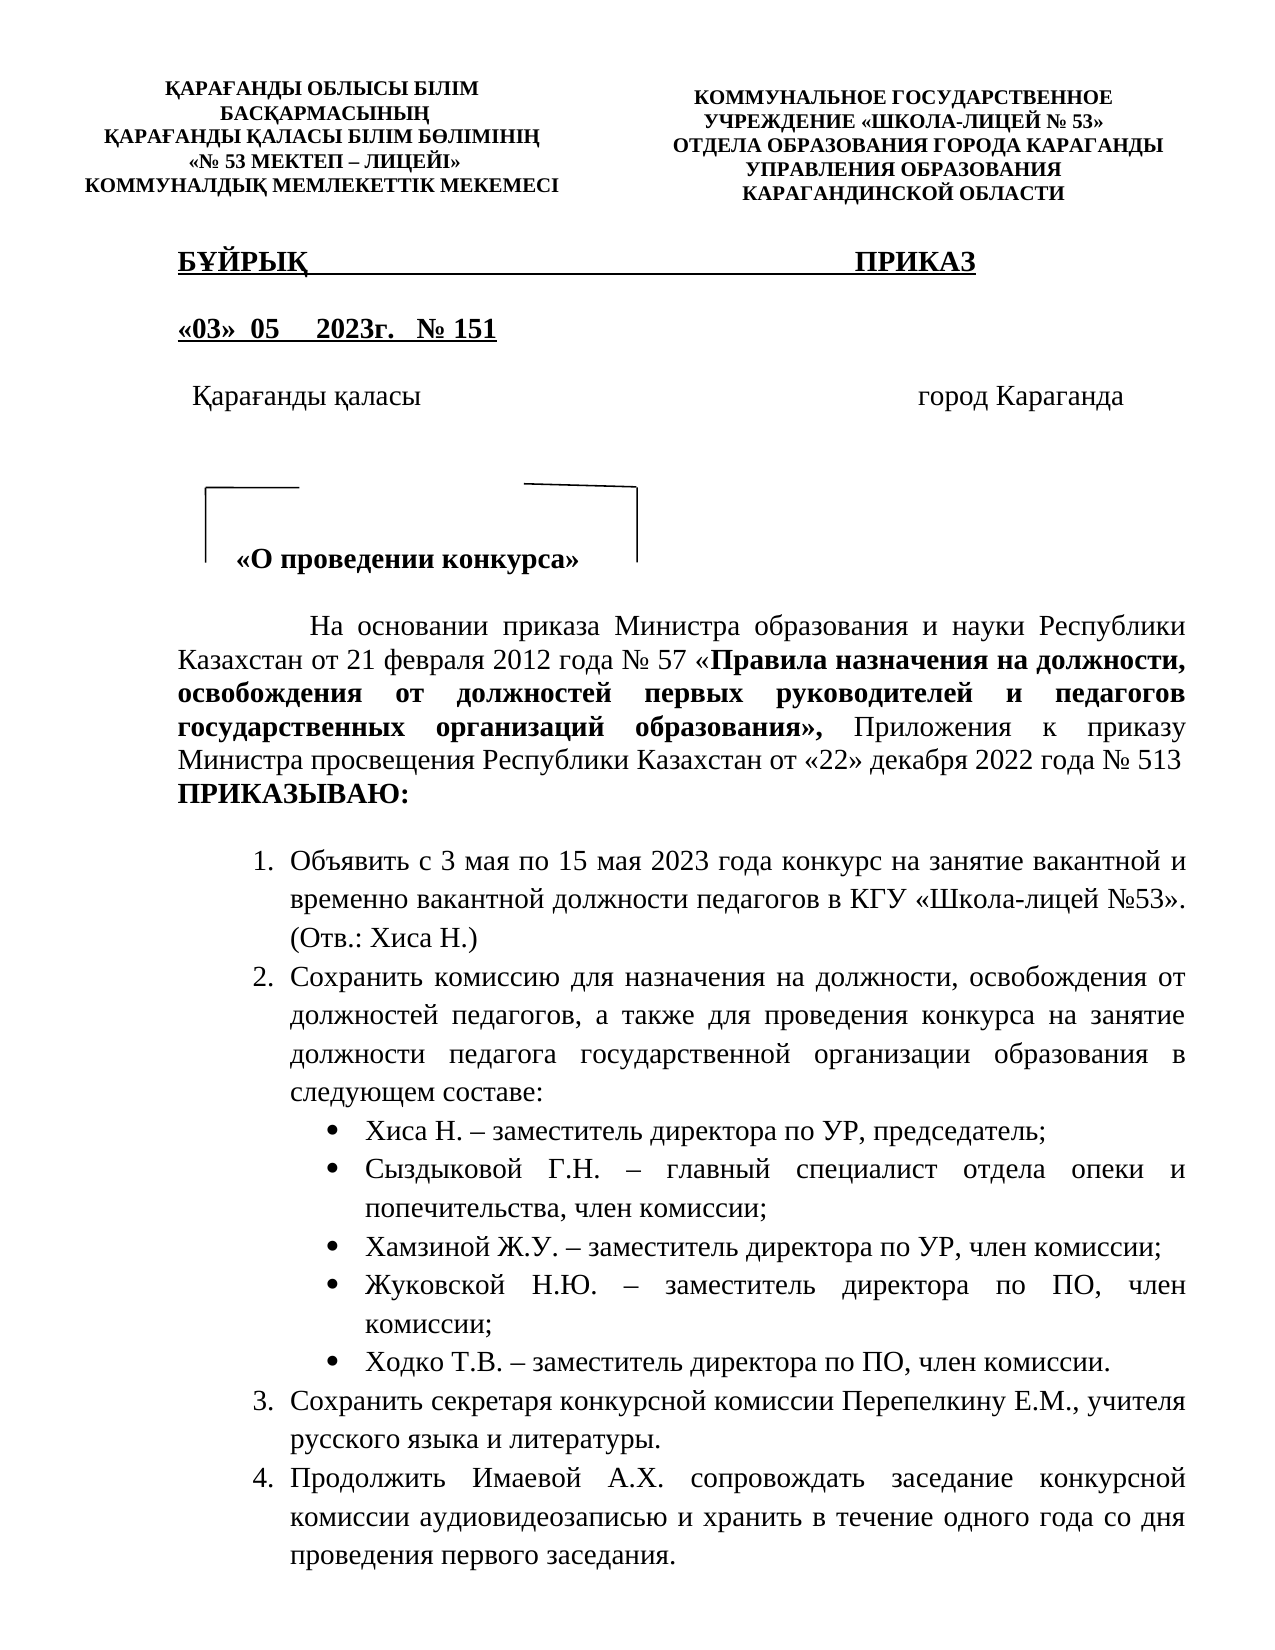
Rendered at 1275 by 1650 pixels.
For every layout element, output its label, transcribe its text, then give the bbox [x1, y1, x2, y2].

text ПРИКАЗЫВАЮ: [177, 776, 1186, 809]
text Қарағанды қаласы город Караганда [177, 378, 1186, 412]
list Ходко Т.В. – заместитель директора по ПО, член комиссии. [327, 1344, 1186, 1378]
list Хамзиной Ж.У. – заместитель директора по УР, член комиссии; [327, 1229, 1186, 1262]
list Сохранить комиссию для назначения на должности, освобождения от должностей педагогов, а также для проведения конкурса на занятие должности педагога государственной организации образования в следующем составе: [252, 959, 1186, 1108]
list Объявить с 3 мая по 15 мая 2023 года конкурс на занятие вакантной и временно вакантной должности педагогов в КГУ «Школа-лицей №53». (Отв.: Хиса Н.) [252, 843, 1186, 954]
list Сыздыковой Г.Н. – главный специалист отдела опеки и попечительства, член комиссии; [327, 1151, 1186, 1224]
list Хиса Н. – заместитель директора по УР, председатель; [327, 1113, 1186, 1146]
text «О проведении конкурса» [177, 541, 1186, 575]
text «03» 05 2023г. № 151 [177, 311, 1186, 345]
list Сохранить секретаря конкурсной комиссии Перепелкину Е.М., учителя русского языка и литературы. [252, 1383, 1186, 1455]
list Продолжить Имаевой А.Х. сопровождать заседание конкурсной комиссии аудиовидеозаписью и хранить в течение одного года со дня проведения первого заседания. [252, 1460, 1186, 1571]
list Жуковской Н.Ю. – заместитель директора по ПО, член комиссии; [327, 1267, 1186, 1339]
text БҰЙРЫҚ ПРИКАЗ [177, 244, 1186, 278]
text На основании приказа Министра образования и науки Республики Казахстан от 21 февраля 2012 года № 57 «Правила назначения на должности, освобождения от должностей первых руководителей и педагогов государственных организаций образования», Приложения к приказу Министра просвещения Республики Казахстан от «22» декабря 2022 года № 513 [177, 608, 1186, 776]
